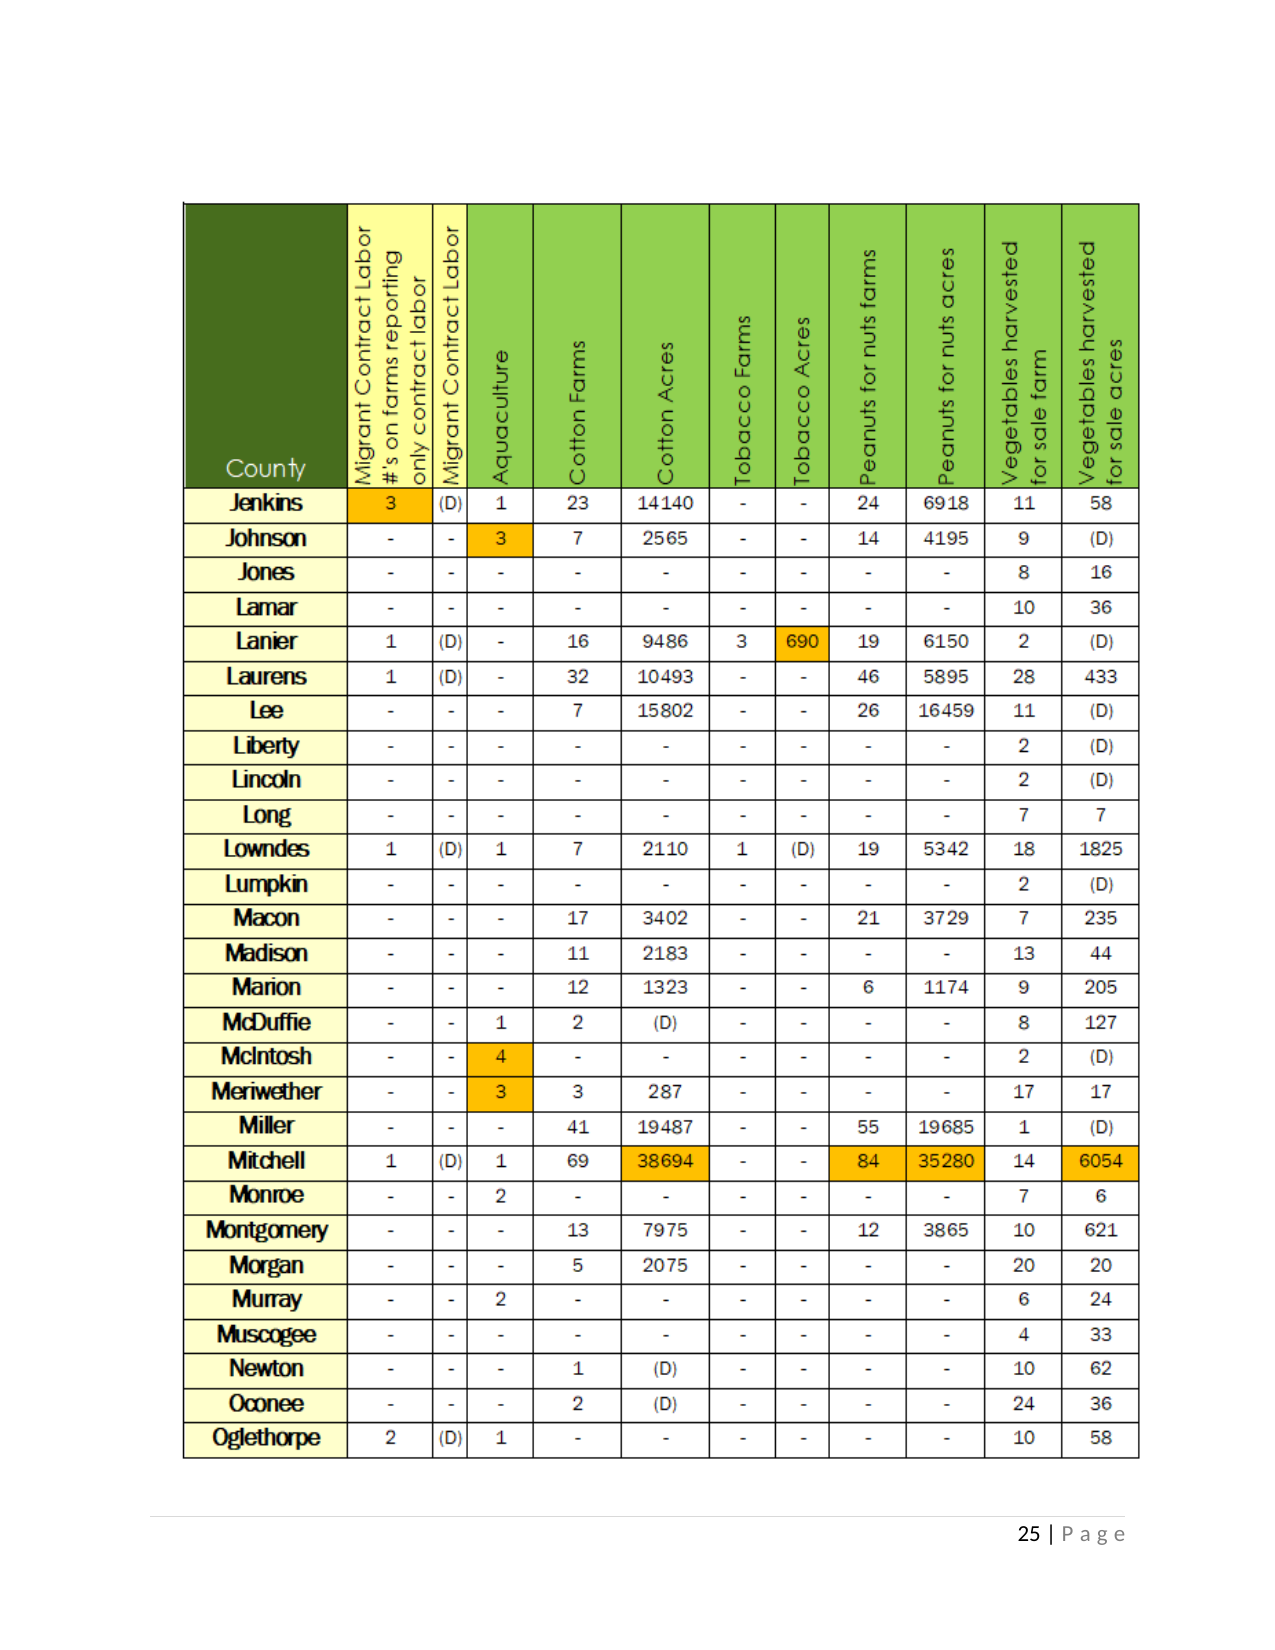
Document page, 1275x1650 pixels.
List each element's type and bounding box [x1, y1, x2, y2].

picture [150, 150, 1181, 1501]
